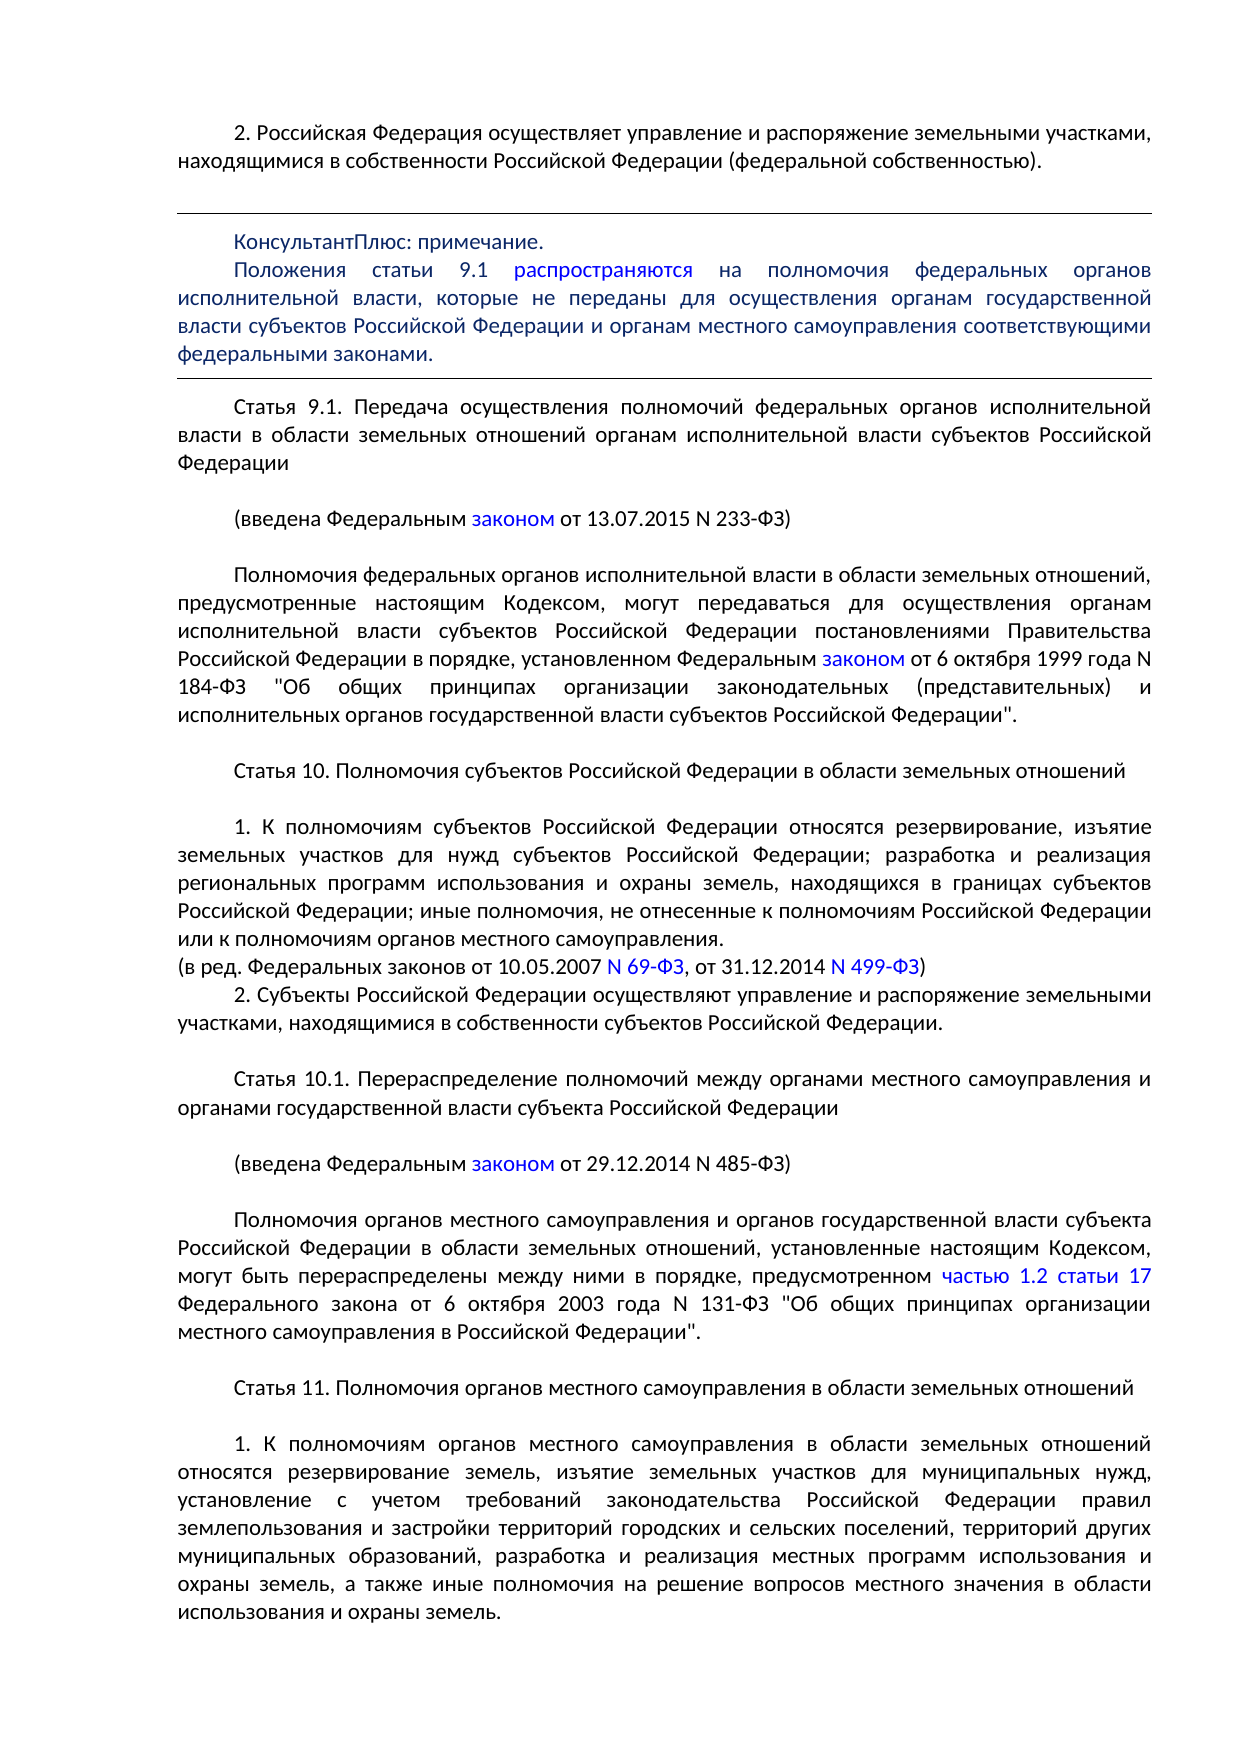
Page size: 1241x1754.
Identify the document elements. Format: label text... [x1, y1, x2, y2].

text КонсультантПлюс: примечание. [177, 227, 1152, 255]
text Положения статьи 9.1 распространяются на полномочия федеральных органов исполнительной власти, которые не переданы для осуществления органам государственной власти субъектов Российской Федерации и органам местного самоуправления соответствующими федеральными законами. [177, 255, 1152, 367]
text 2. Российская Федерация осуществляет управление и распоряжение земельными участками, находящимися в собственности Российской Федерации (федеральной собственностью). [177, 118, 1152, 174]
text Статья 10.1. Перераспределение полномочий между органами местного самоуправления и органами государственной власти субъекта Российской Федерации [177, 1064, 1152, 1121]
text 1. К полномочиям субъектов Российской Федерации относятся резервирование, изъятие земельных участков для нужд субъектов Российской Федерации; разработка и реализация региональных программ использования и охраны земель, находящихся в границах субъектов Российской Федерации; иные полномочия, не отнесенные к полномочиям Российской Федерации или к полномочиям органов местного самоуправления. [177, 812, 1152, 952]
text Полномочия федеральных органов исполнительной власти в области земельных отношений, предусмотренные настоящим Кодексом, могут передаваться для осуществления органам исполнительной власти субъектов Российской Федерации постановлениями Правительства Российской Федерации в порядке, установленном Федеральным законом от 6 октября 1999 года N 184-ФЗ "Об общих принципах организации законодательных (представительных) и исполнительных органов государственной власти субъектов Российской Федерации". [177, 560, 1152, 728]
text Полномочия органов местного самоуправления и органов государственной власти субъекта Российской Федерации в области земельных отношений, установленные настоящим Кодексом, могут быть перераспределены между ними в порядке, предусмотренном частью 1.2 статьи 17 Федерального закона от 6 октября 2003 года N 131-ФЗ "Об общих принципах организации местного самоуправления в Российской Федерации". [177, 1205, 1152, 1345]
text 1. К полномочиям органов местного самоуправления в области земельных отношений относятся резервирование земель, изъятие земельных участков для муниципальных нужд, установление с учетом требований законодательства Российской Федерации правил землепользования и застройки территорий городских и сельских поселений, территорий других муниципальных образований, разработка и реализация местных программ использования и охраны земель, а также иные полномочия на решение вопросов местного значения в области использования и охраны земель. [177, 1429, 1152, 1625]
text (введена Федеральным законом от 13.07.2015 N 233-ФЗ) [177, 504, 1152, 532]
text Статья 10. Полномочия субъектов Российской Федерации в области земельных отношений [177, 756, 1152, 784]
text Статья 11. Полномочия органов местного самоуправления в области земельных отношений [177, 1373, 1152, 1401]
text (в ред. Федеральных законов от 10.05.2007 N 69-ФЗ, от 31.12.2014 N 499-ФЗ) [177, 952, 1152, 981]
text (введена Федеральным законом от 29.12.2014 N 485-ФЗ) [177, 1149, 1152, 1177]
text 2. Субъекты Российской Федерации осуществляют управление и распоряжение земельными участками, находящимися в собственности субъектов Российской Федерации. [177, 981, 1152, 1037]
text Статья 9.1. Передача осуществления полномочий федеральных органов исполнительной власти в области земельных отношений органам исполнительной власти субъектов Российской Федерации [177, 392, 1152, 476]
